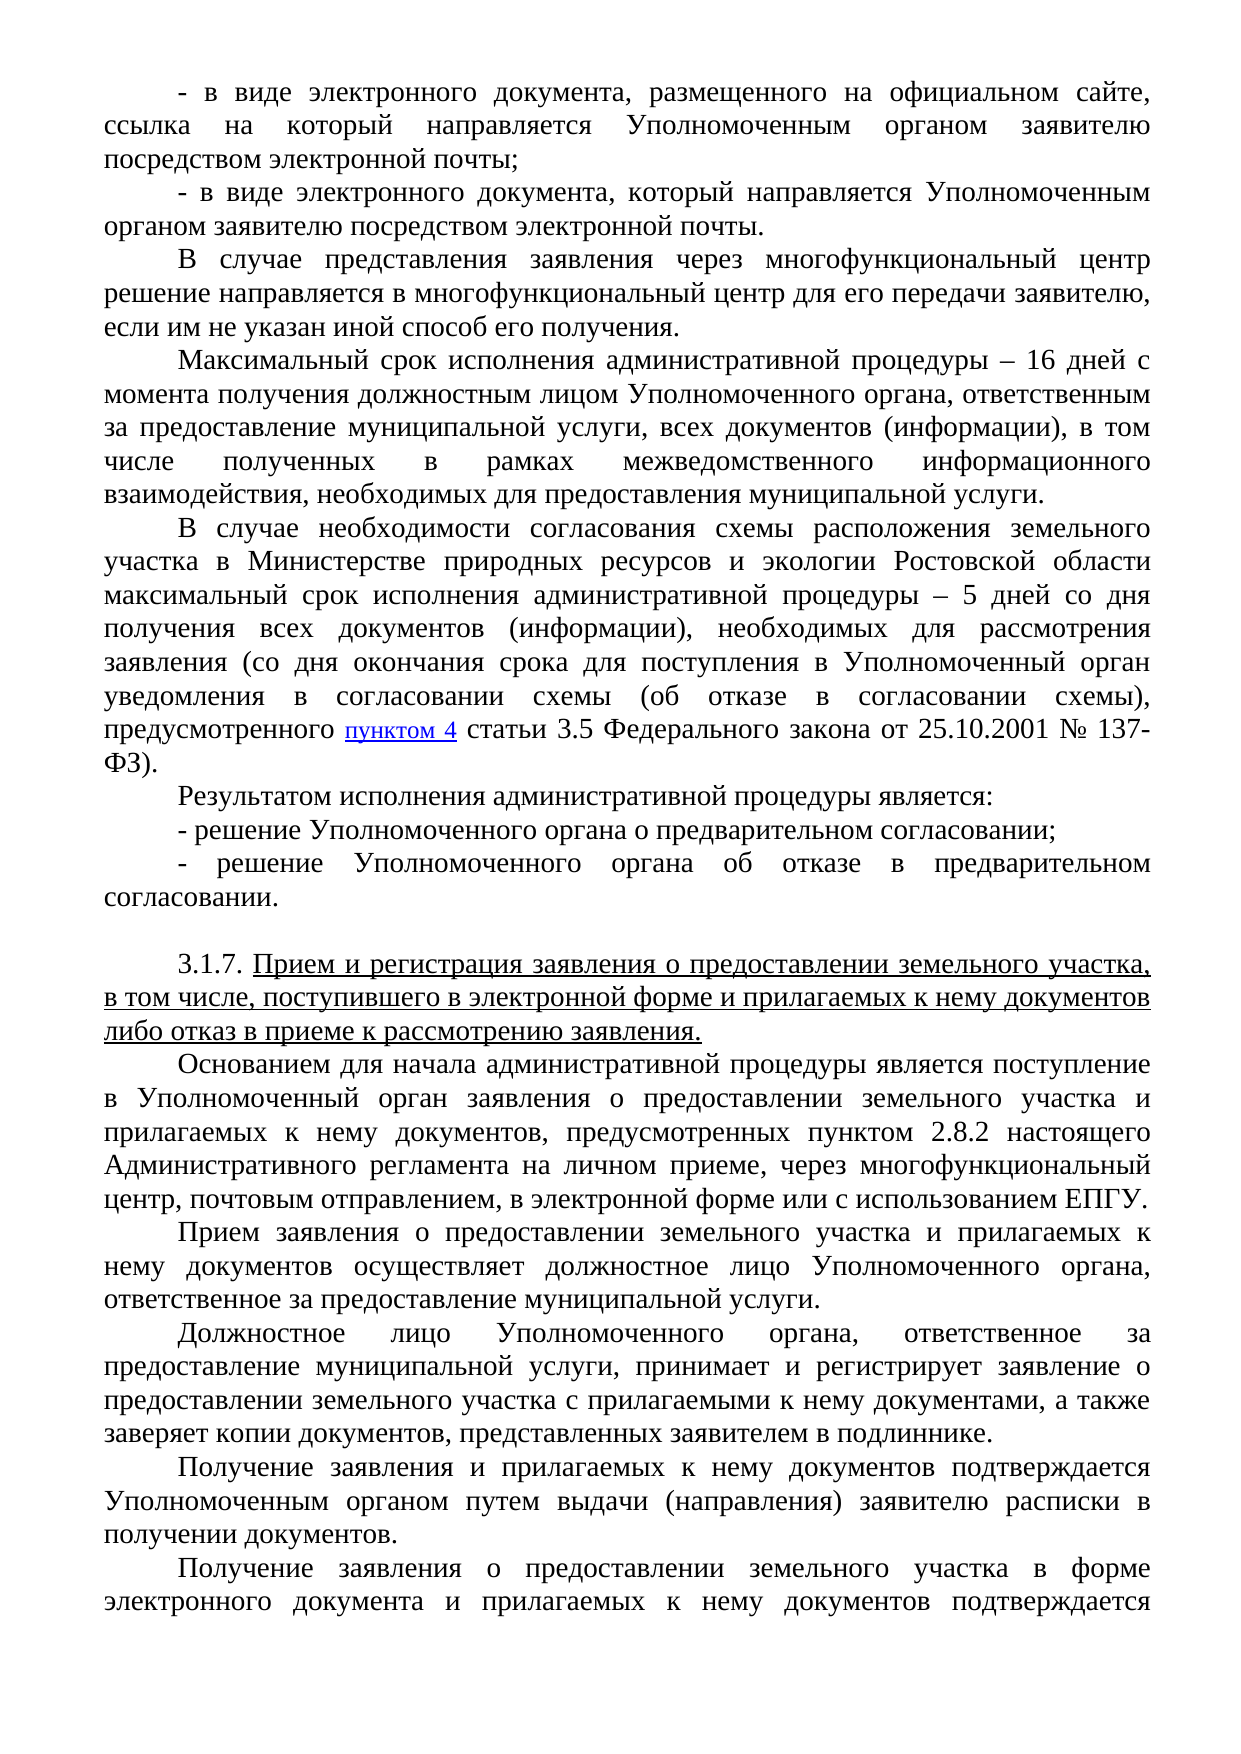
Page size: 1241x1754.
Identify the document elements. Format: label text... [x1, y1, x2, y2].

text - решение Уполномоченного органа об отказе в предварительном согласовании. [103, 845, 1152, 912]
text В случае необходимости согласования схемы расположения земельного участка в Министерстве природных ресурсов и экологии Ростовской области максимальный срок исполнения административной процедуры – 5 дней со дня получения всех документов (информации), необходимых для рассмотрения заявления (со дня окончания срока для поступления в Уполномоченный орган уведомления в согласовании схемы (об отказе в согласовании схемы), предусмотренного пунктом 4 статьи 3.5 Федерального закона от 25.10.2001 № 137-ФЗ). [103, 510, 1152, 778]
text - решение Уполномоченного органа о предварительном согласовании; [103, 812, 1152, 845]
text Получение заявления и прилагаемых к нему документов подтверждается Уполномоченным органом путем выдачи (направления) заявителю расписки в получении документов. [103, 1449, 1152, 1550]
text Максимальный срок исполнения административной процедуры – 16 дней с момента получения должностным лицом Уполномоченного органа, ответственным за предоставление муниципальной услуги, всех документов (информации), в том числе полученных в рамках межведомственного информационного взаимодействия, необходимых для предоставления муниципальной услуги. [103, 342, 1152, 510]
text 3.1.7. Прием и регистрация заявления о предоставлении земельного участка, в том числе, поступившего в электронной форме и прилагаемых к нему документов либо отказ в приеме к рассмотрению заявления. [103, 946, 1152, 1047]
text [103, 1550, 1152, 1617]
text Должностное лицо Уполномоченного органа, ответственное за предоставление муниципальной услуги, принимает и регистрирует заявление о предоставлении земельного участка с прилагаемыми к нему документами, а также заверяет копии документов, представленных заявителем в подлиннике. [103, 1315, 1152, 1449]
text - в виде электронного документа, который направляется Уполномоченным органом заявителю посредством электронной почты. [103, 174, 1152, 242]
text Результатом исполнения административной процедуры является: [103, 778, 1152, 812]
text Прием заявления о предоставлении земельного участка и прилагаемых к нему документов осуществляет должностное лицо Уполномоченного органа, ответственное за предоставление муниципальной услуги. [103, 1214, 1152, 1315]
text Основанием для начала административной процедуры является поступление в Уполномоченный орган заявления о предоставлении земельного участка и прилагаемых к нему документов, предусмотренных пунктом 2.8.2 настоящего Административного регламента на личном приеме, через многофункциональный центр, почтовым отправлением, в электронной форме или с использованием ЕПГУ. [103, 1047, 1152, 1214]
text - в виде электронного документа, размещенного на официальном сайте, ссылка на который направляется Уполномоченным органом заявителю посредством электронной почты; [103, 74, 1152, 174]
text В случае представления заявления через многофункциональный центр решение направляется в многофункциональный центр для его передачи заявителю, если им не указан иной способ его получения. [103, 242, 1152, 342]
